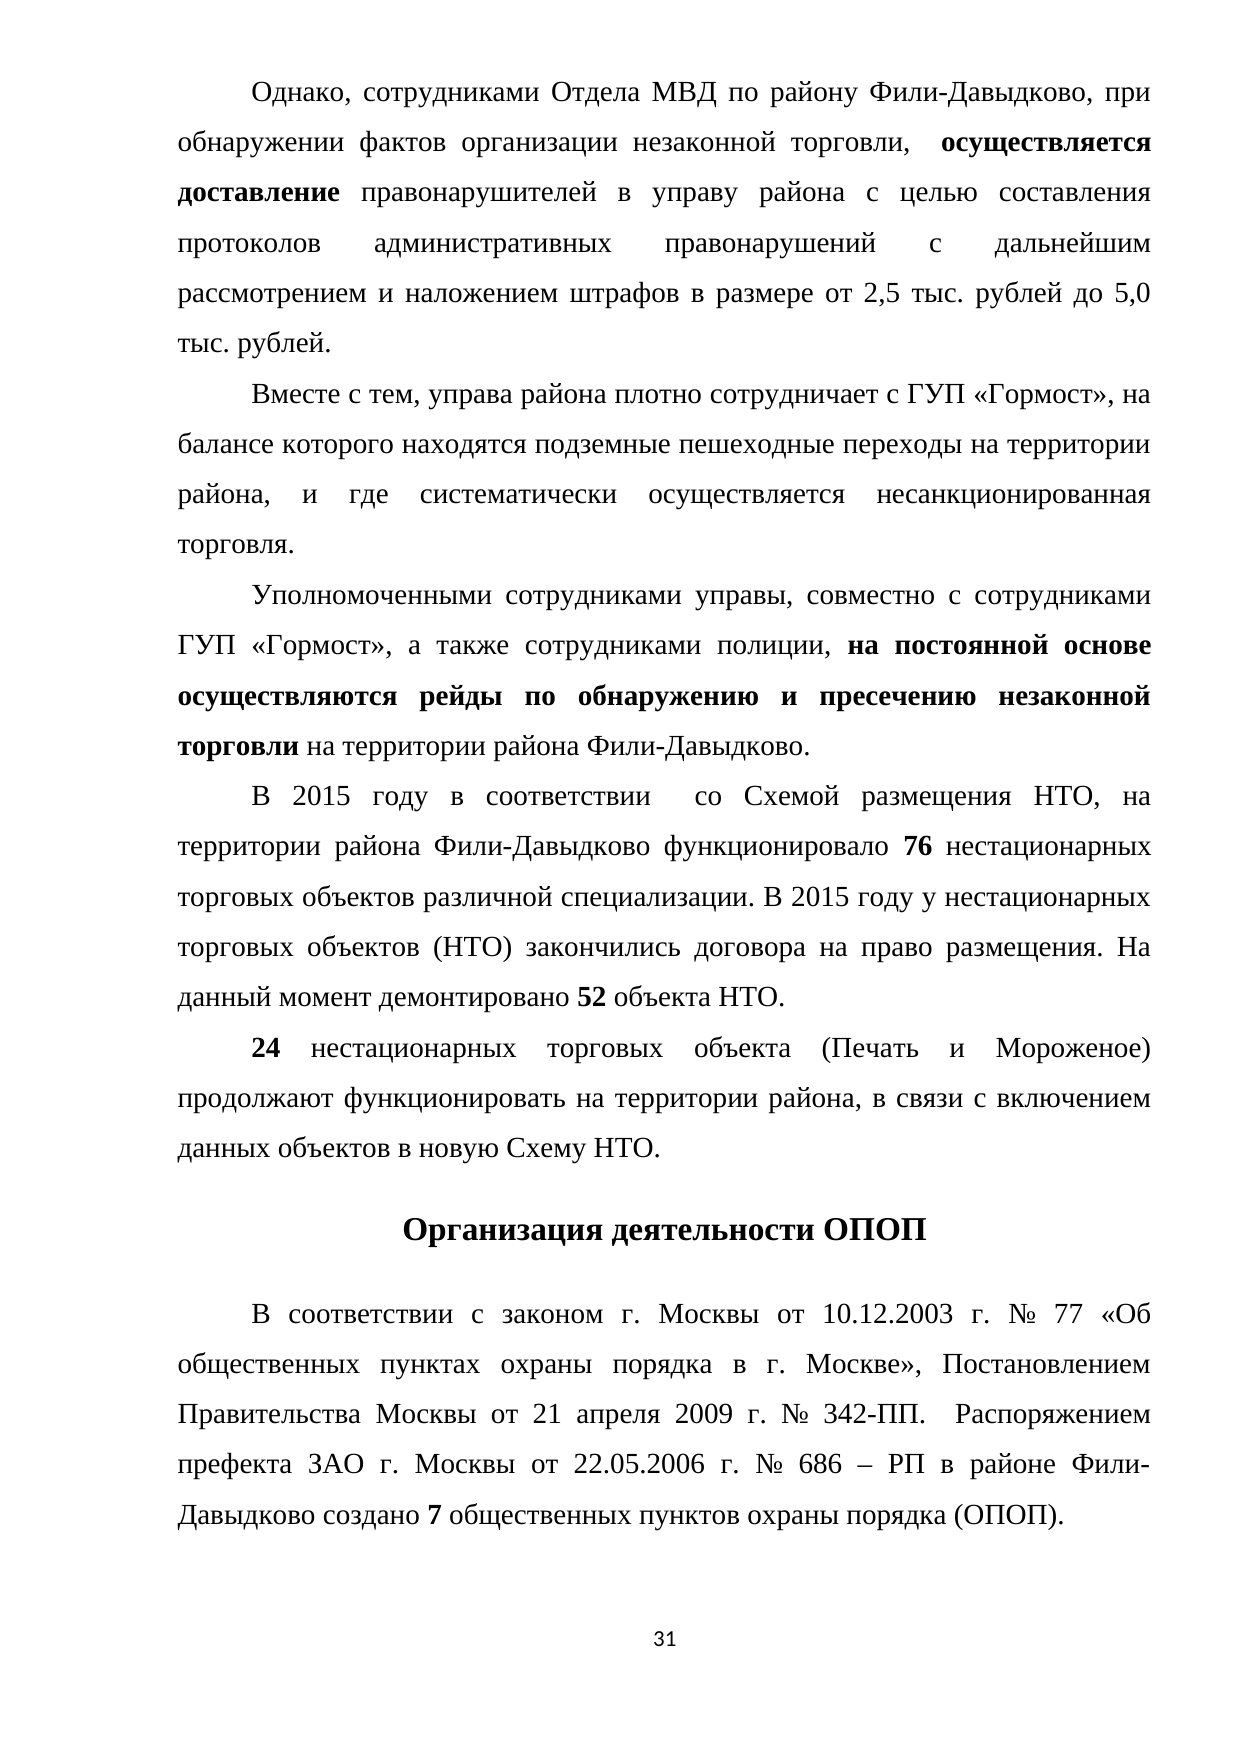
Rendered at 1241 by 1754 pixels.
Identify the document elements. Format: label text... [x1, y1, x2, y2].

text 24 нестационарных торговых объекта (Печать и Мороженое) продолжают функционировать на территории района, в связи с включением данных объектов в новую Схему НТО. [177, 1030, 1152, 1164]
text Уполномоченными сотрудниками управы, совместно с сотрудниками ГУП «Гормост», а также сотрудниками полиции, на постоянной основе осуществляются рейды по обнаружению и пресечению незаконной торговли на территории района Фили-Давыдково. [177, 577, 1152, 761]
text Организация деятельности ОПОП [177, 1209, 1152, 1248]
text Вместе с тем, управа района плотно сотрудничает с ГУП «Гормост», на балансе которого находятся подземные пешеходные переходы на территории района, и где систематически осуществляется несанкционированная торговля. [177, 376, 1152, 560]
text В 2015 году в соответствии со Схемой размещения НТО, на территории района Фили-Давыдково функционировало 76 нестационарных торговых объектов различной специализации. В 2015 году у нестационарных торговых объектов (НТО) закончились договора на право размещения. На данный момент демонтировано 52 объекта НТО. [177, 778, 1152, 1013]
text Однако, сотрудниками Отдела МВД по району Фили-Давыдково, при обнаружении фактов организации незаконной торговли, осуществляется доставление правонарушителей в управу района с целью составления протоколов административных правонарушений с дальнейшим рассмотрением и наложением штрафов в размере от 2,5 тыс. рублей до 5,0 тыс. рублей. [177, 74, 1152, 359]
text В соответствии с законом г. Москвы от 10.12.2003 г. № 77 «Об общественных пунктах охраны порядка в г. Москве», Постановлением Правительства Москвы от 21 апреля 2009 г. № 342-ПП. Распоряжением префекта ЗАО г. Москвы от 22.05.2006 г. № 686 – РП в районе Фили-Давыдково создано 7 общественных пунктов охраны порядка (ОПОП). [177, 1296, 1152, 1531]
